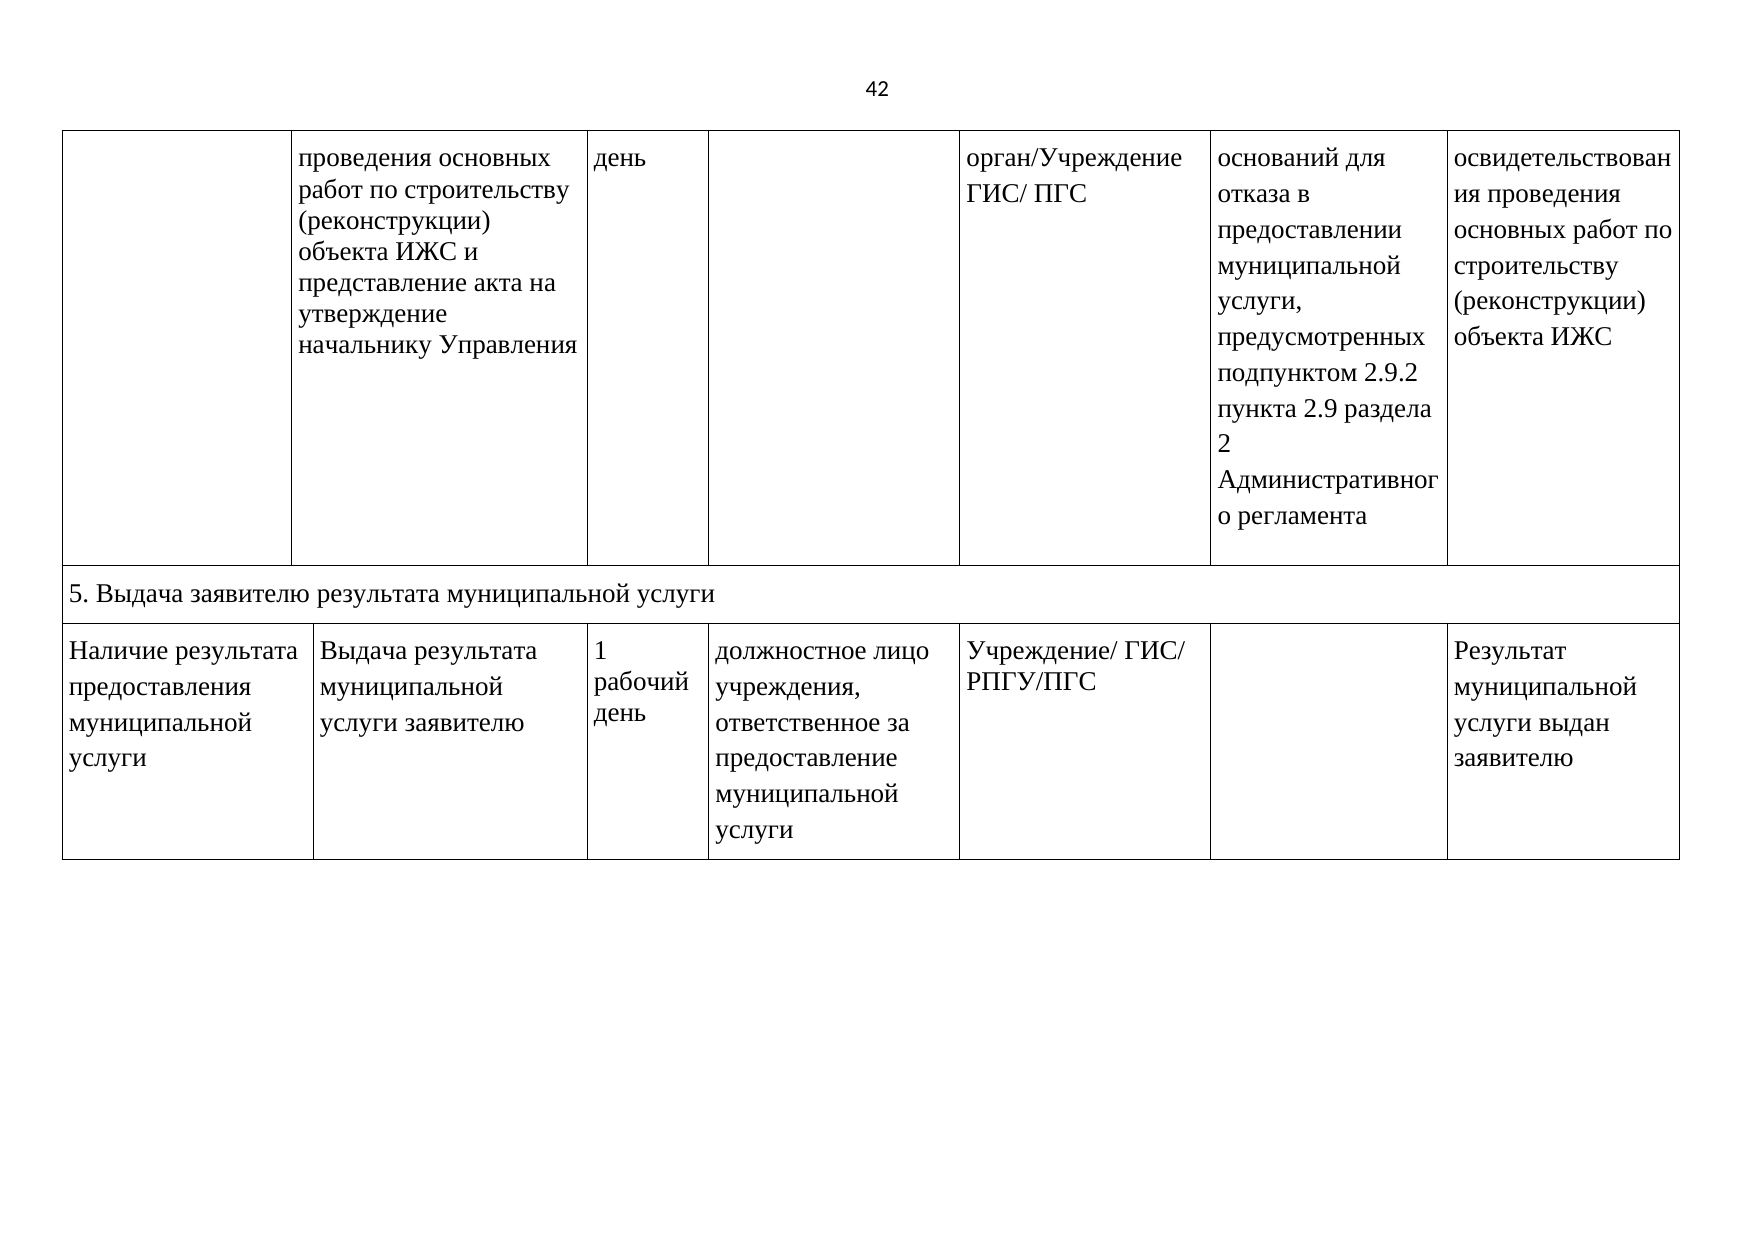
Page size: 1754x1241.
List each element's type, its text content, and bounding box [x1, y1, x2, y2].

table_cell 5. Выдача заявителю результата муниципальной услуги [63, 566, 1679, 623]
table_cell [960, 131, 1210, 565]
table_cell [292, 131, 587, 565]
table_cell Результат муниципальной услуги выдан заявителю [1448, 624, 1679, 858]
table_cell должностное лицо учреждения, ответственное за предоставление муниципальной услуги [709, 624, 959, 858]
table_cell 1 рабочий день [588, 131, 708, 565]
table_cell Выдача результата муниципальной услуги заявителю [314, 624, 587, 858]
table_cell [1448, 131, 1679, 565]
table_cell Наличие результата предоставления муниципальной услуги [63, 624, 313, 858]
table_cell [63, 131, 291, 565]
table_cell [1211, 624, 1447, 858]
table_cell 1 рабочий день [588, 624, 708, 858]
table_cell Учреждение/ ГИС/ РПГУ/ПГС [960, 624, 1210, 858]
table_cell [1211, 131, 1447, 565]
